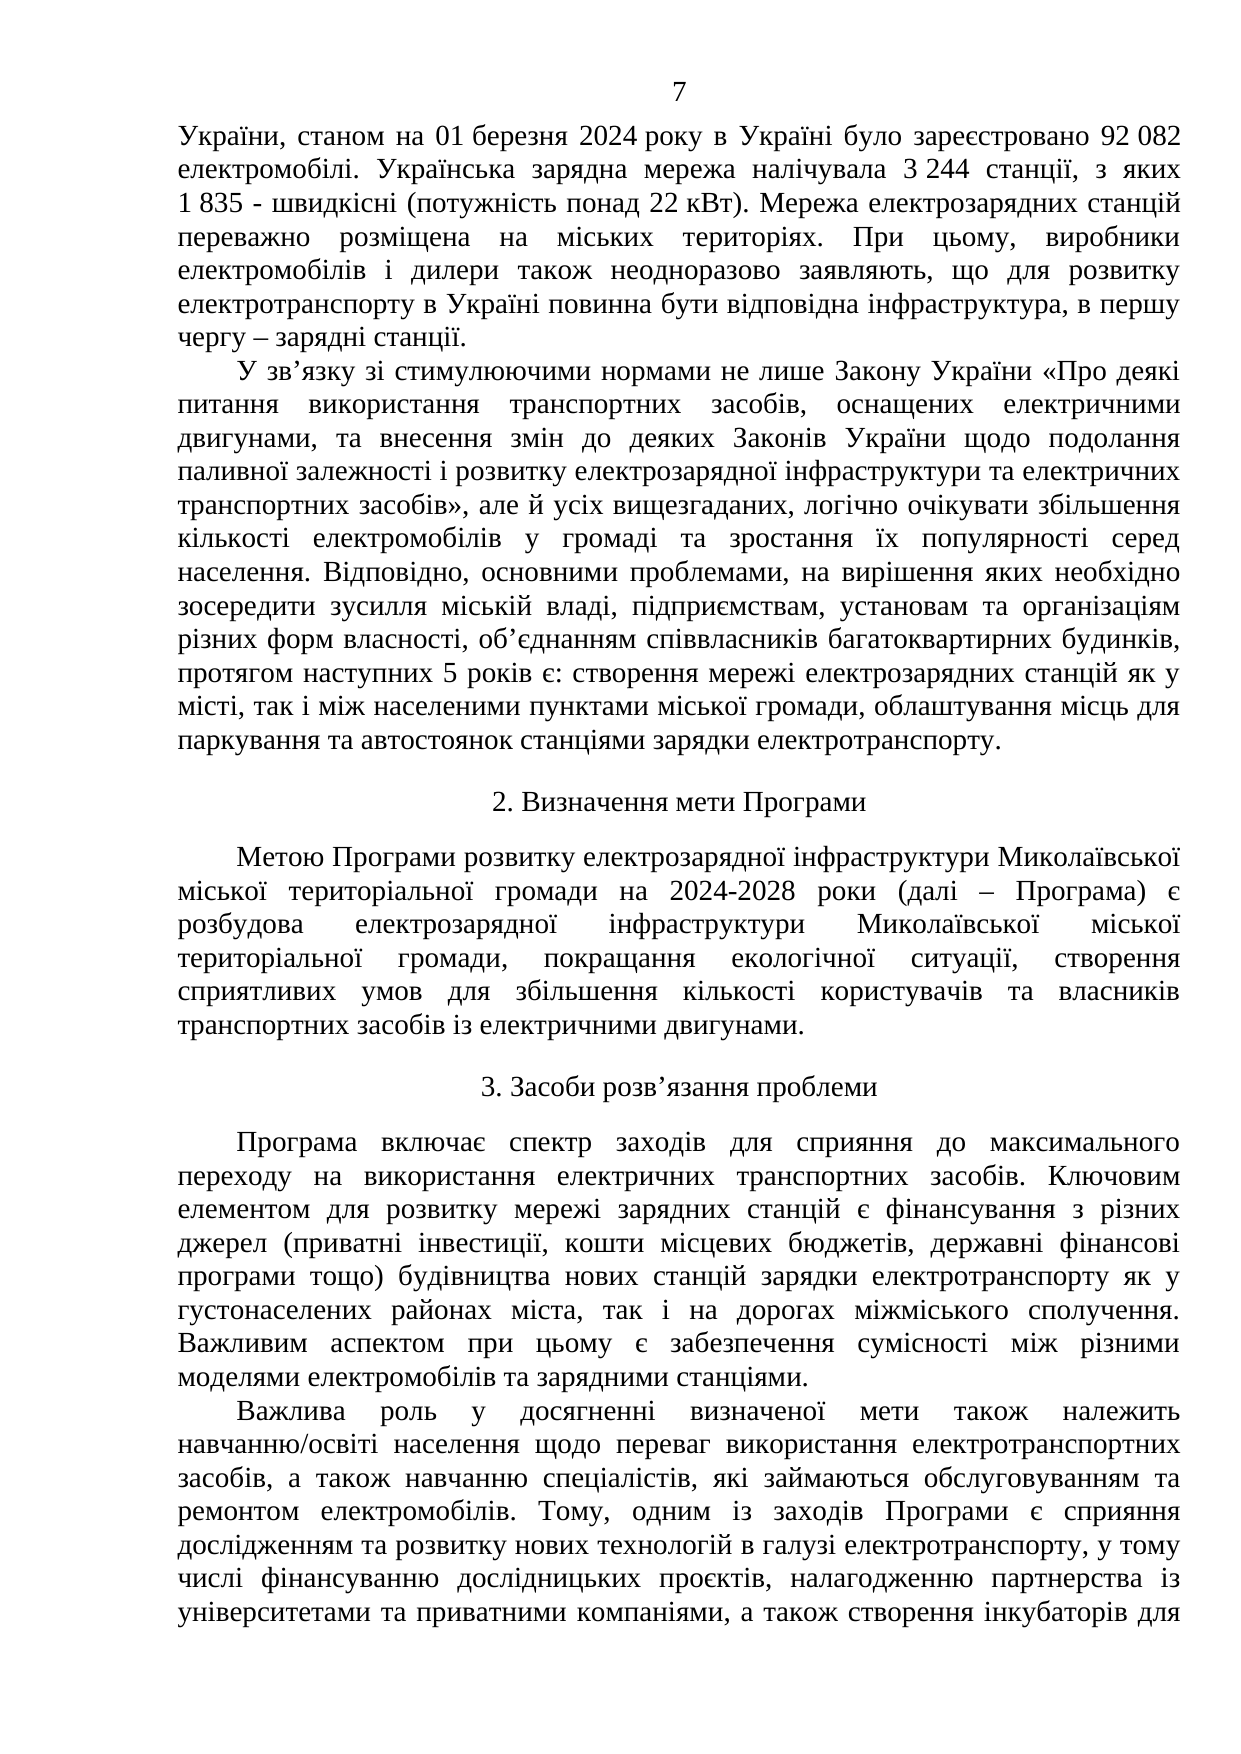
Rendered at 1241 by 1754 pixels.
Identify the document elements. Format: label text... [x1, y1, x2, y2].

text У зв’язку зі стимулюючими нормами не лише Закону України «Про деякі питання використання транспортних засобів, оснащених електричними двигунами, та внесення змін до деяких Законів України щодо подолання паливної залежності і розвитку електрозарядної інфраструктури та електричних транспортних засобів», але й усіх вищезгаданих, логічно очікувати збільшення кількості електромобілів у громаді та зростання їх популярності серед населення. Відповідно, основними проблемами, на вирішення яких необхідно зосередити зусилля міській владі, підприємствам, установам та організаціям різних форм власності, об’єднанням співвласників багатоквартирних будинків, протягом наступних 5 років є: створення мережі електрозарядних станцій як у місті, так і між населеними пунктами міської громади, облаштування місць для паркування та автостоянок станціями зарядки електротранспорту. [177, 353, 1181, 755]
text 3. Засоби розв’язання проблеми [177, 1069, 1181, 1103]
text 2. Визначення мети Програми [177, 784, 1181, 818]
text Програма включає спектр заходів для сприяння до максимального переходу на використання електричних транспортних засобів. Ключовим елементом для розвитку мережі зарядних станцій є фінансування з різних джерел (приватні інвестиції, кошти місцевих бюджетів, державні фінансові програми тощо) будівництва нових станцій зарядки електротранспорту як у густонаселених районах міста, так і на дорогах міжміського сполучення. Важливим аспектом при цьому є забезпечення сумісності між різними моделями електромобілів та зарядними станціями. [177, 1124, 1181, 1393]
list Метою Програми розвитку електрозарядної інфраструктури Миколаївської міської територіальної громади на 2024-2028 роки (далі – Програма) є розбудова електрозарядної інфраструктури Миколаївської міської територіальної громади, покращання екологічної ситуації, створення сприятливих умов для збільшення кількості користувачів та власників транспортних засобів із електричними двигунами. [177, 839, 1181, 1041]
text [177, 118, 1181, 353]
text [177, 1393, 1181, 1627]
